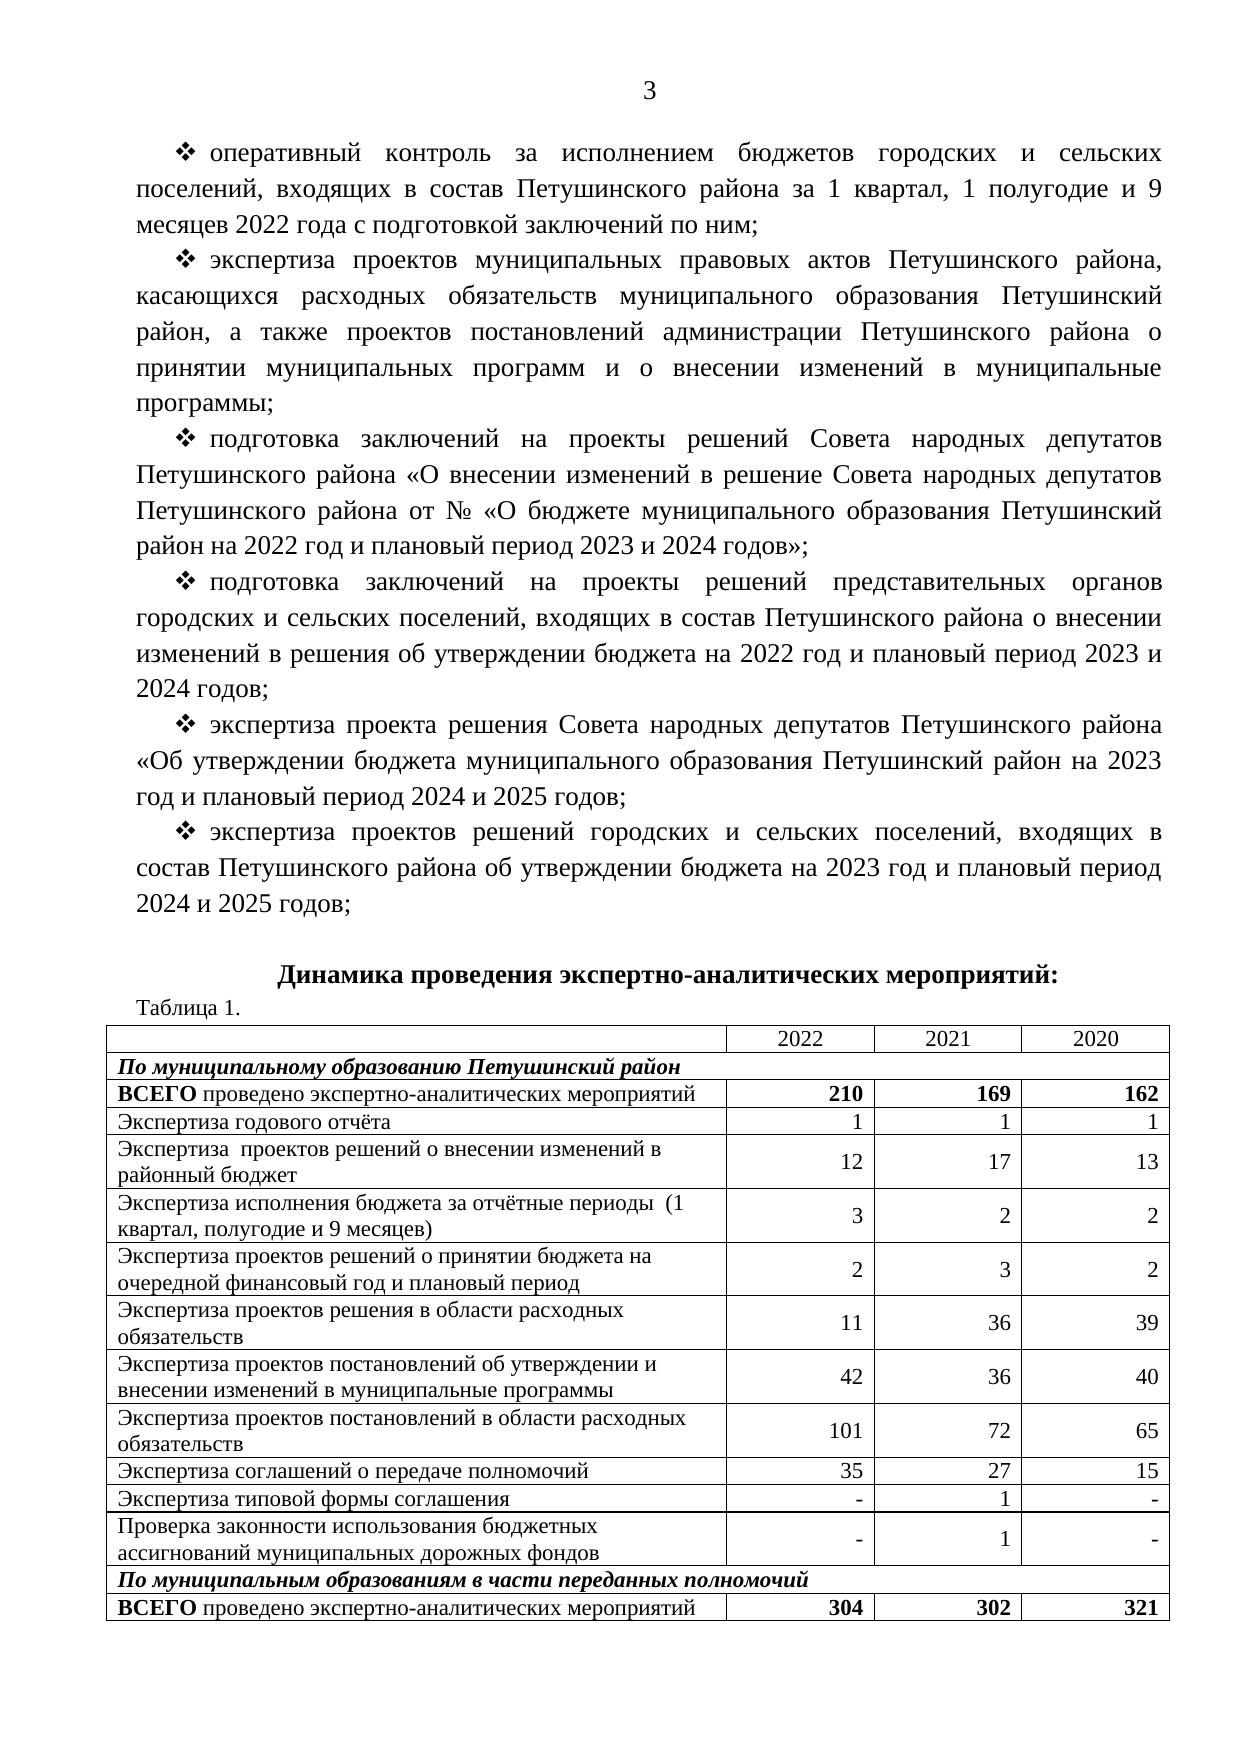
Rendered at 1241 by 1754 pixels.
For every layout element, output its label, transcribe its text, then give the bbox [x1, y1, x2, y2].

table_cell Экспертиза проектов решений о внесении изменений в районный бюджет [107, 1135, 726, 1188]
table_cell Экспертиза проектов решения в области расходных обязательств [107, 1296, 726, 1349]
table_cell 2 [1022, 1189, 1169, 1242]
table_cell 39 [1022, 1296, 1169, 1349]
table_cell 1 [875, 1513, 1021, 1565]
table_cell 321 [1022, 1594, 1169, 1620]
text Таблица 1. [136, 994, 1163, 1021]
table_cell - [727, 1513, 874, 1565]
table_header [107, 1026, 726, 1052]
table_cell По муниципальным образованиям в части переданных полномочий [107, 1566, 1169, 1592]
table_cell Экспертиза исполнения бюджета за отчётные периоды (1 квартал, полугодие и 9 месяцев) [107, 1189, 726, 1242]
table_cell ВСЕГО проведено экспертно-аналитических мероприятий [107, 1594, 726, 1620]
table_cell - [1022, 1485, 1169, 1511]
table_cell 3 [727, 1189, 874, 1242]
table_cell 162 [1022, 1080, 1169, 1107]
table_cell 304 [727, 1594, 874, 1620]
table_cell 1 [1022, 1108, 1169, 1134]
table_cell 1 [875, 1108, 1021, 1134]
table_cell 101 [727, 1404, 874, 1457]
table_cell 42 [727, 1350, 874, 1403]
table_cell 40 [1022, 1350, 1169, 1403]
table_header 2020 [1022, 1026, 1169, 1052]
table_cell 17 [875, 1135, 1021, 1188]
table_header 2021 [875, 1026, 1021, 1052]
table_cell 15 [1022, 1458, 1169, 1484]
table_header 2022 [727, 1026, 874, 1052]
table_cell 3 [875, 1243, 1021, 1295]
table_cell 72 [875, 1404, 1021, 1457]
table_cell 35 [727, 1458, 874, 1484]
table_cell 210 [727, 1080, 874, 1107]
table_cell 36 [875, 1350, 1021, 1403]
table_cell 65 [1022, 1404, 1169, 1457]
table_cell - [1022, 1513, 1169, 1565]
table_cell 1 [875, 1485, 1021, 1511]
table_cell 11 [727, 1296, 874, 1349]
table_cell 2 [727, 1243, 874, 1295]
table_cell Проверка законности использования бюджетных ассигнований муниципальных дорожных фондов [107, 1513, 726, 1565]
list оперативный контроль за исполнением бюджетов городских и сельских поселений, входящих в состав Петушинского района за 1 квартал, 1 полугодие и 9 месяцев 2022 года с подготовкой заключений по ним; [136, 136, 1163, 239]
table_cell Экспертиза проектов постановлений об утверждении и внесении изменений в муниципальные программы [107, 1350, 726, 1403]
table_cell 36 [875, 1296, 1021, 1349]
table_cell Экспертиза типовой формы соглашения [107, 1485, 726, 1511]
table_cell 169 [875, 1080, 1021, 1107]
list экспертиза проектов решений городских и сельских поселений, входящих в состав Петушинского района об утверждении бюджета на 2023 год и плановый период 2024 и 2025 годов; [136, 816, 1163, 918]
table_cell Экспертиза годового отчёта [107, 1108, 726, 1134]
table_cell 13 [1022, 1135, 1169, 1188]
list экспертиза проекта решения Совета народных депутатов Петушинского района «Об утверждении бюджета муниципального образования Петушинский район на 2023 год и плановый период 2024 и 2025 годов; [136, 708, 1163, 811]
table_cell 27 [875, 1458, 1021, 1484]
table_cell Экспертиза проектов постановлений в области расходных обязательств [107, 1404, 726, 1457]
table_cell Экспертиза соглашений о передаче полномочий [107, 1458, 726, 1484]
list подготовка заключений на проекты решений Совета народных депутатов Петушинского района «О внесении изменений в решение Совета народных депутатов Петушинского района от № «О бюджете муниципального образования Петушинский район на 2022 год и плановый период 2023 и 2024 годов»; [136, 422, 1163, 561]
table_cell ВСЕГО проведено экспертно-аналитических мероприятий [107, 1080, 726, 1107]
table_cell 302 [875, 1594, 1021, 1620]
table_cell 1 [727, 1108, 874, 1134]
table_cell По муниципальному образованию Петушинский район [107, 1053, 1169, 1079]
table_cell - [727, 1485, 874, 1511]
table_cell 2 [1022, 1243, 1169, 1295]
list подготовка заключений на проекты решений представительных органов городских и сельских поселений, входящих в состав Петушинского района о внесении изменений в решения об утверждении бюджета на 2022 год и плановый период 2023 и 2024 годов; [136, 565, 1163, 704]
table_cell Экспертиза проектов решений о принятии бюджета на очередной финансовый год и плановый период [107, 1243, 726, 1295]
list Динамика проведения экспертно-аналитических мероприятий: [173, 958, 1163, 990]
table_cell 12 [727, 1135, 874, 1188]
table_cell 2 [875, 1189, 1021, 1242]
list экспертиза проектов муниципальных правовых актов Петушинского района, касающихся расходных обязательств муниципального образования Петушинский район, а также проектов постановлений администрации Петушинского района о принятии муниципальных программ и о внесении изменений в муниципальные программы; [136, 243, 1163, 418]
